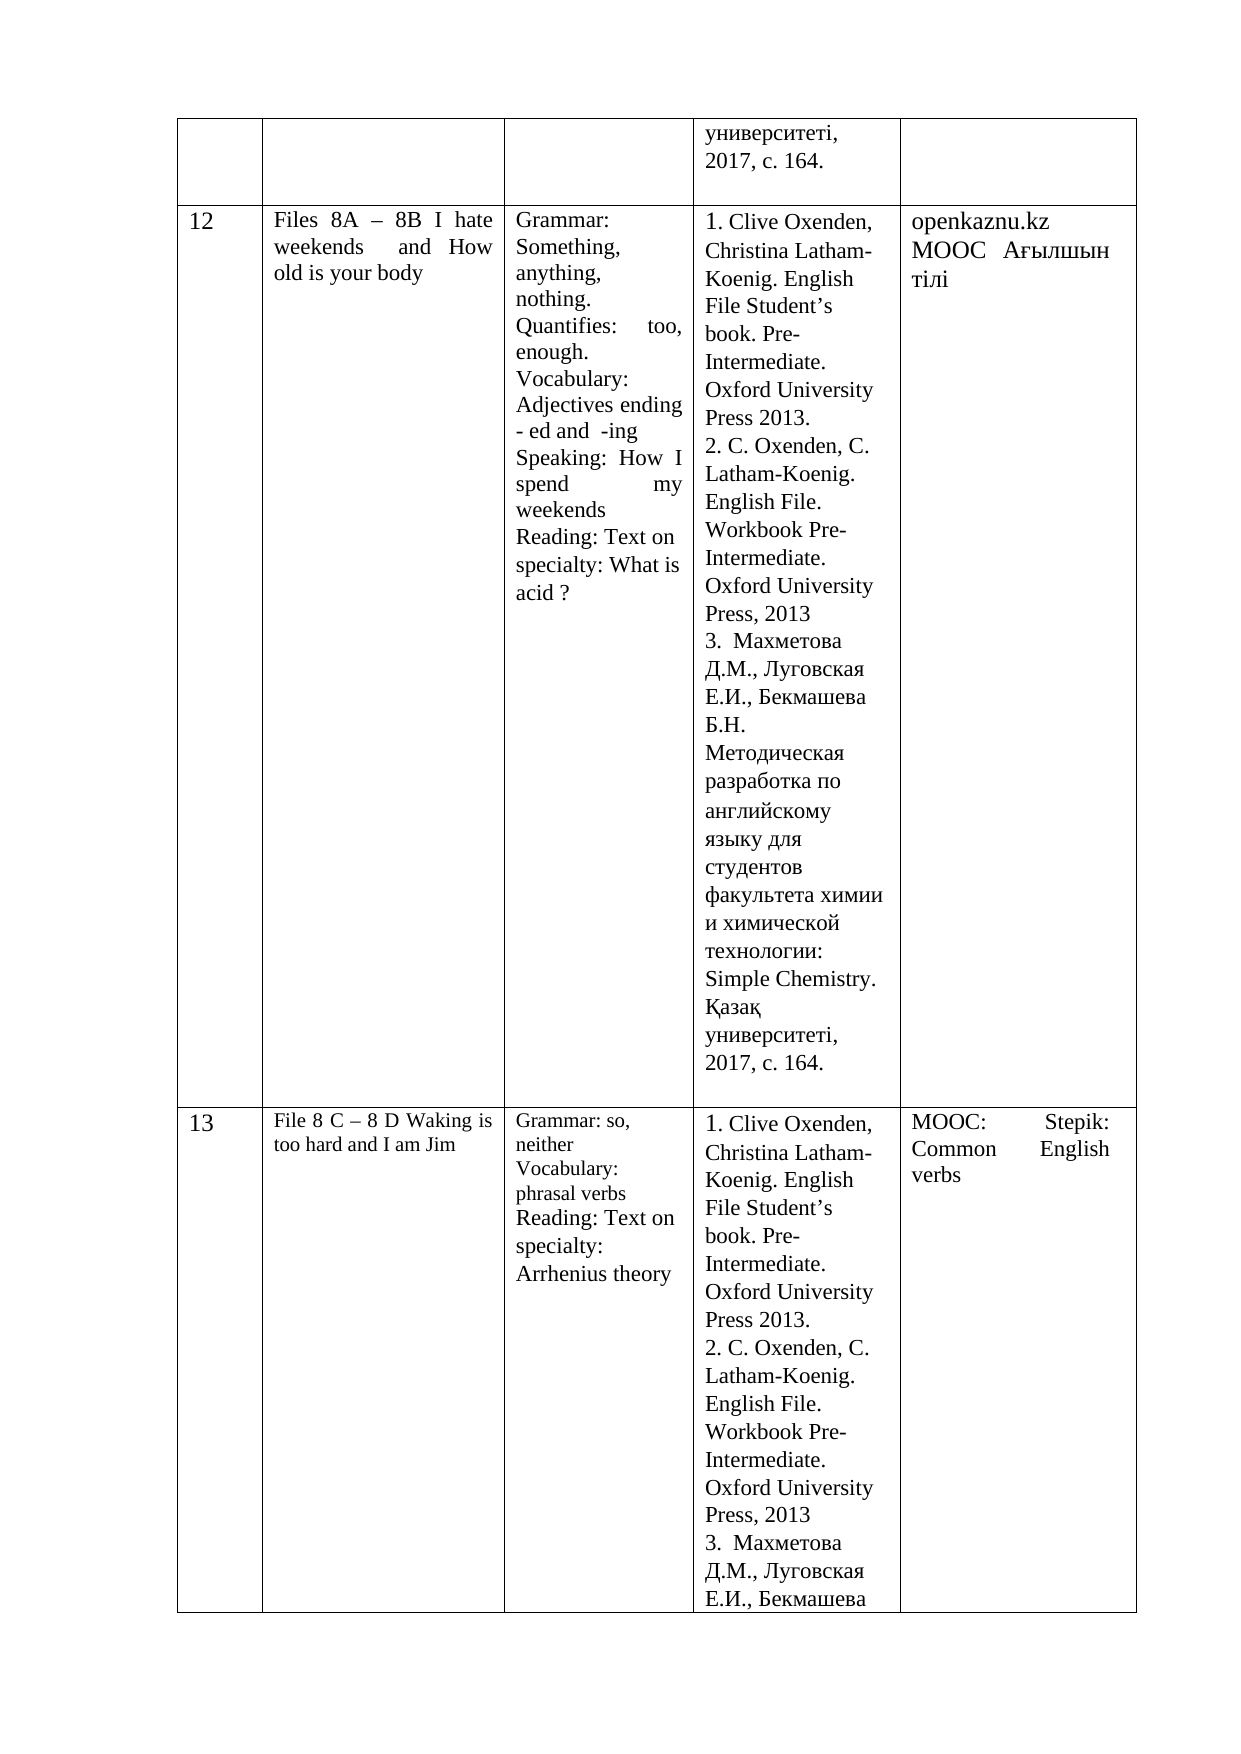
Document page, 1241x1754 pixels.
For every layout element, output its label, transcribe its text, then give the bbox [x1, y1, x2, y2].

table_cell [505, 119, 693, 205]
table_cell openkaznu.kz MOOC Ағылшын тілі [901, 206, 1136, 1107]
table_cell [901, 1108, 1136, 1612]
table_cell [901, 119, 1136, 205]
table_cell 13 [178, 1108, 262, 1612]
table_cell Files 8A – 8B I hate weekends and How old is your body [263, 206, 504, 1107]
table_cell Grammar: Something, anything, nothing. Quantifies: too, enough. Vocabulary: Adjectives ending - ed and -ing Speaking: How I spend my weekends Reading: Text on specialty: What is acid ? [505, 206, 693, 1107]
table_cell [694, 119, 900, 205]
table_cell 12 [178, 206, 262, 1107]
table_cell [505, 1108, 693, 1612]
table_cell 11 [178, 119, 262, 205]
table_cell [263, 1108, 504, 1612]
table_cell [694, 1108, 900, 1612]
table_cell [263, 119, 504, 205]
